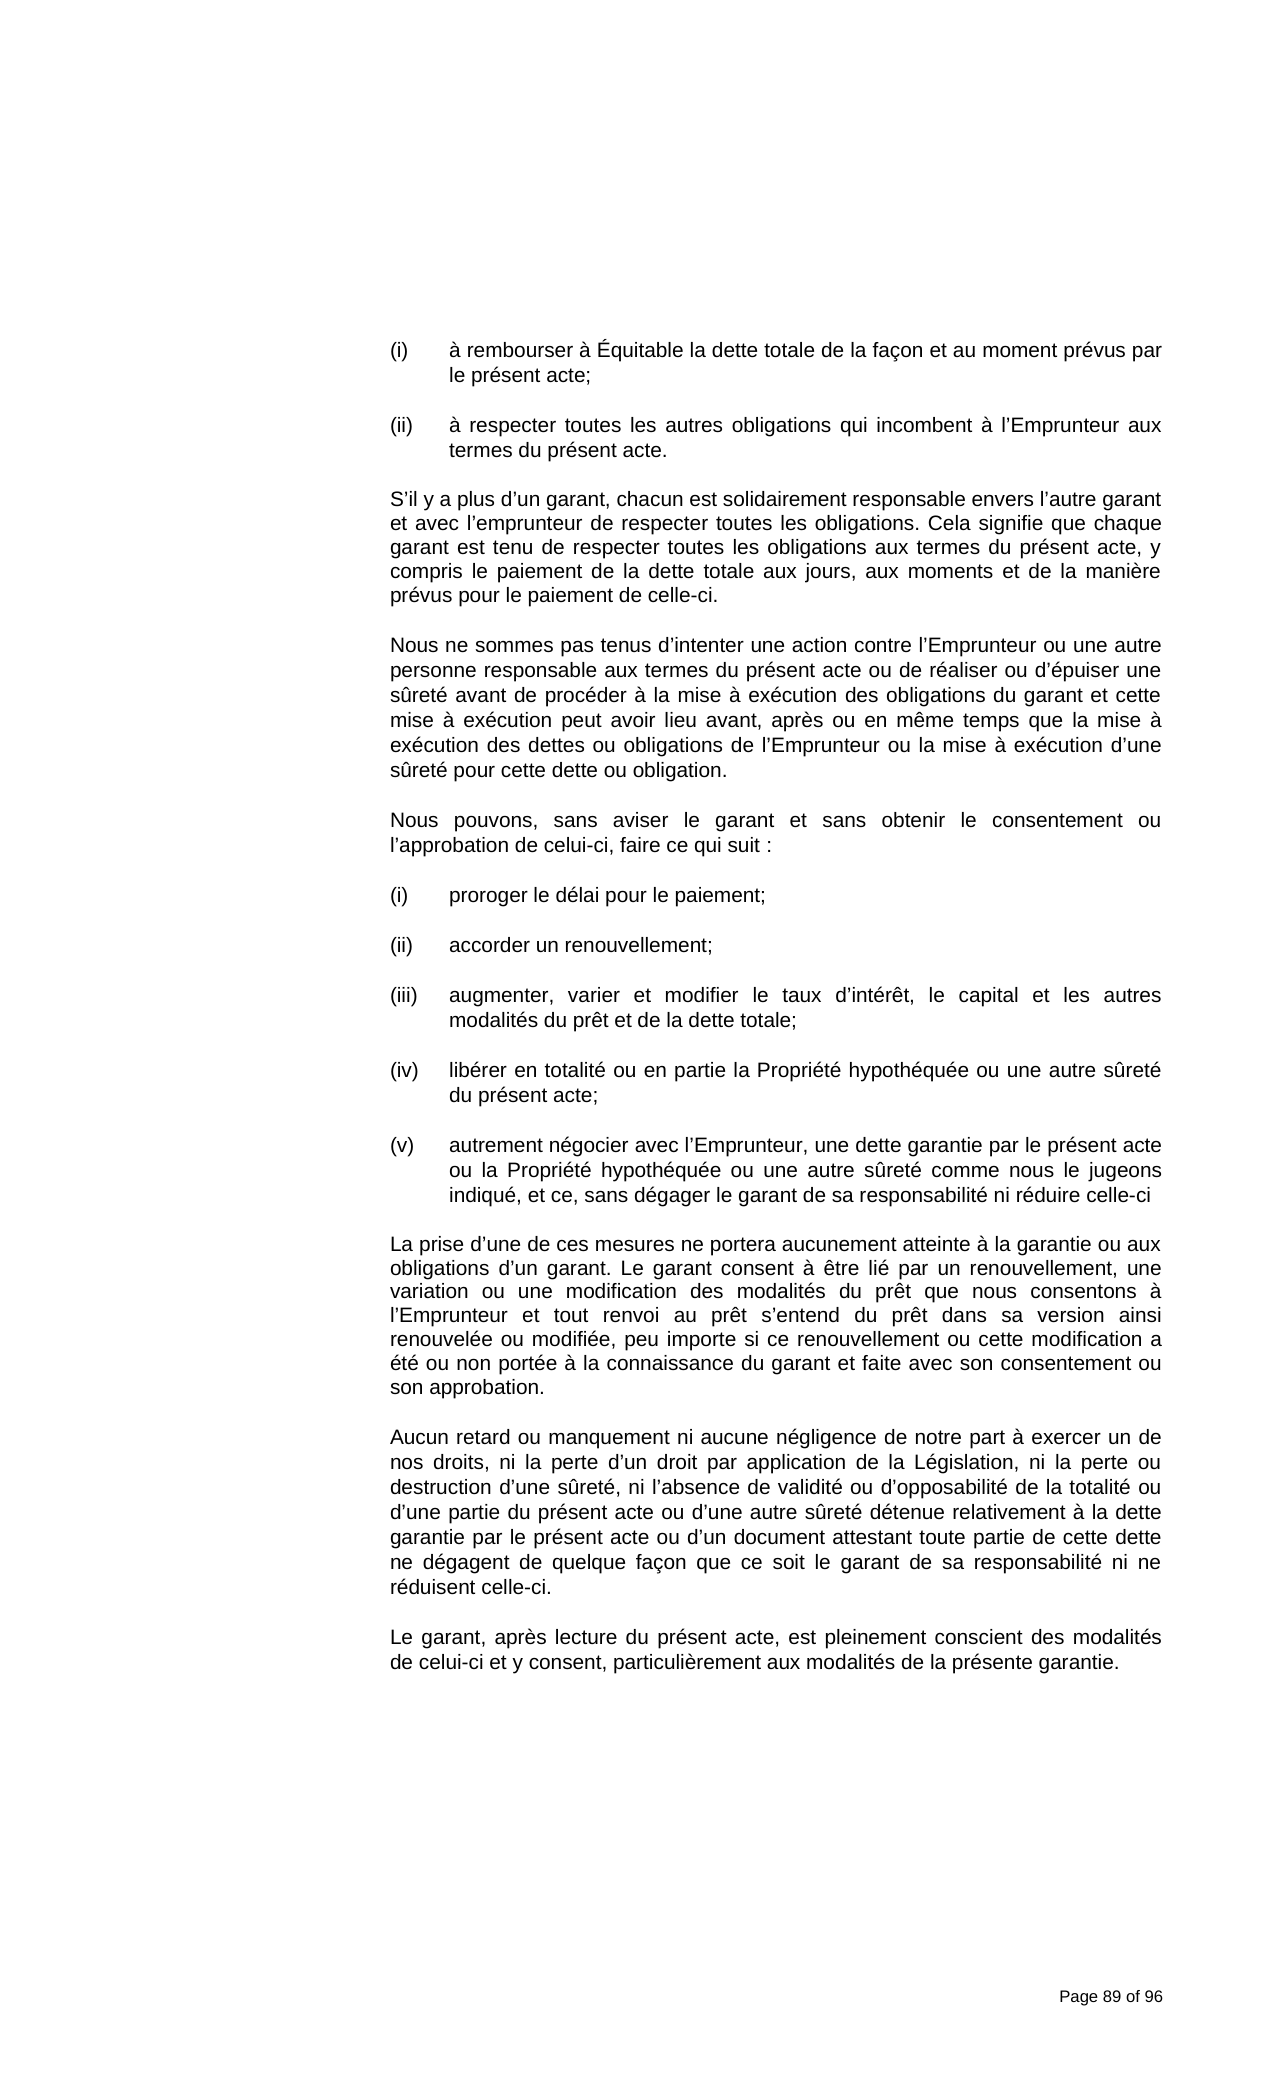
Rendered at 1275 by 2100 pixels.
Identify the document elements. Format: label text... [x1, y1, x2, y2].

list accorder un renouvellement; [390, 931, 1163, 956]
text Nous pouvons, sans aviser le garant et sans obtenir le consentement ou l’approbation de celui-ci, faire ce qui suit : [390, 806, 1163, 856]
text Le garant, après lecture du présent acte, est pleinement conscient des modalités de celui-ci et y consent, particulièrement aux modalités de la présente garantie. [390, 1624, 1163, 1674]
list autrement négocier avec l’Emprunteur, une dette garantie par le présent acte ou la Propriété hypothéquée ou une autre sûreté comme nous le jugeons indiqué, et ce, sans dégager le garant de sa responsabilité ni réduire celle-ci [390, 1131, 1163, 1206]
text Aucun retard ou manquement ni aucune négligence de notre part à exercer un de nos droits, ni la perte d’un droit par application de la Législation, ni la perte ou destruction d’une sûreté, ni l’absence de validité ou d’opposabilité de la totalité ou d’une partie du présent acte ou d’une autre sûreté détenue relativement à la dette garantie par le présent acte ou d’un document attestant toute partie de cette dette ne dégagent de quelque façon que ce soit le garant de sa responsabilité ni ne réduisent celle-ci. [390, 1424, 1163, 1599]
list proroger le délai pour le paiement; [390, 881, 1163, 906]
list à rembourser à Équitable la dette totale de la façon et au moment prévus par le présent acte; [390, 337, 1163, 387]
text Nous ne sommes pas tenus d’intenter une action contre l’Emprunteur ou une autre personne responsable aux termes du présent acte ou de réaliser ou d’épuiser une sûreté avant de procéder à la mise à exécution des obligations du garant et cette mise à exécution peut avoir lieu avant, après ou en même temps que la mise à exécution des dettes ou obligations de l’Emprunteur ou la mise à exécution d’une sûreté pour cette dette ou obligation. [390, 631, 1163, 781]
text S’il y a plus d’un garant, chacun est solidairement responsable envers l’autre garant et avec l’emprunteur de respecter toutes les obligations. Cela signifie que chaque garant est tenu de respecter toutes les obligations aux termes du présent acte, y compris le paiement de la dette totale aux jours, aux moments et de la manière prévus pour le paiement de celle-ci. [390, 487, 1163, 606]
list augmenter, varier et modifier le taux d’intérêt, le capital et les autres modalités du prêt et de la dette totale; [390, 981, 1163, 1031]
list à respecter toutes les autres obligations qui incombent à l’Emprunteur aux termes du présent acte. [390, 412, 1163, 462]
text La prise d’une de ces mesures ne portera aucunement atteinte à la garantie ou aux obligations d’un garant. Le garant consent à être lié par un renouvellement, une variation ou une modification des modalités du prêt que nous consentons à l’Emprunteur et tout renvoi au prêt s’entend du prêt dans sa version ainsi renouvelée ou modifiée, peu importe si ce renouvellement ou cette modification a été ou non portée à la connaissance du garant et faite avec son consentement ou son approbation. [390, 1231, 1163, 1399]
list libérer en totalité ou en partie la Propriété hypothéquée ou une autre sûreté du présent acte; [390, 1056, 1163, 1106]
